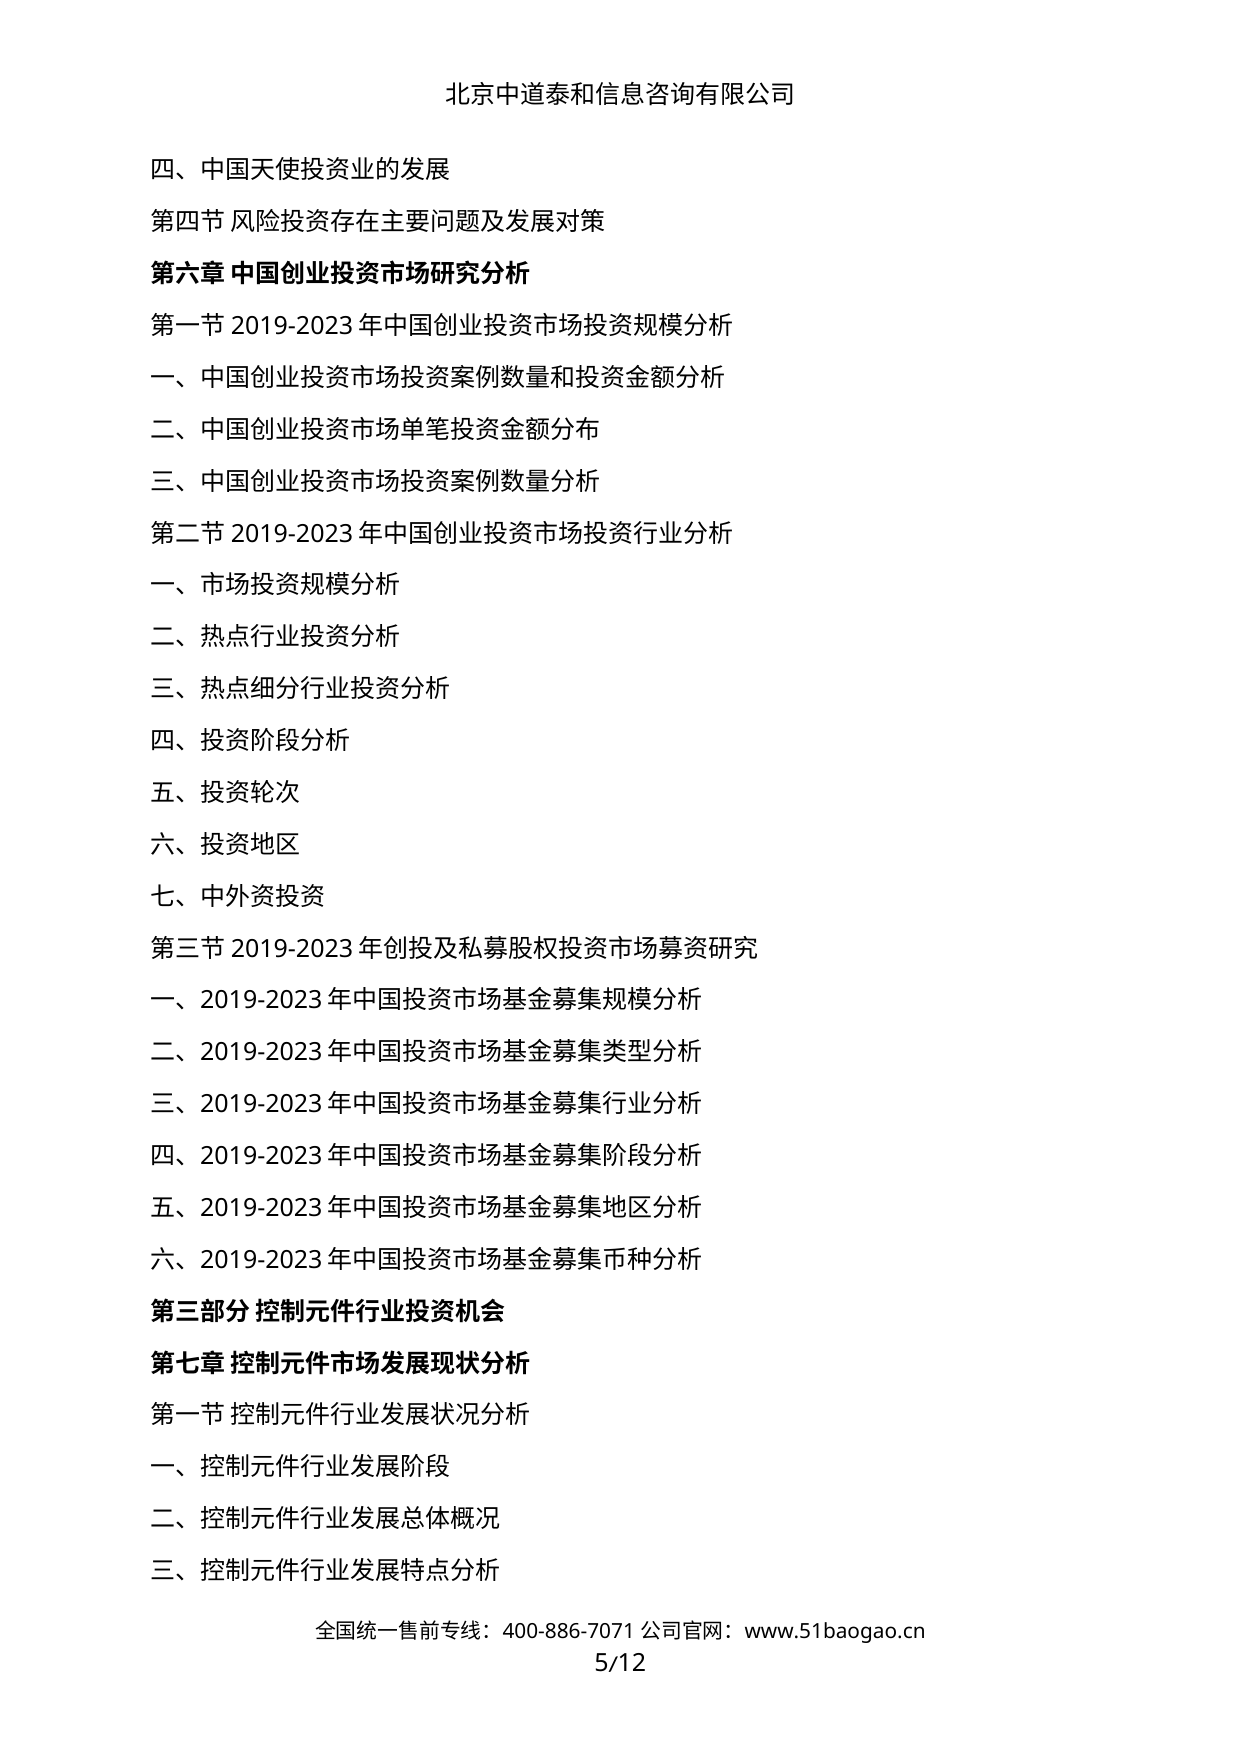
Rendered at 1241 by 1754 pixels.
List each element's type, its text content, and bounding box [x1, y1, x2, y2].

text 第四节 风险投资存在主要问题及发展对策 [150, 202, 1090, 238]
text 六、2019-2023年中国投资市场基金募集币种分析 [150, 1239, 1090, 1276]
text 第二节 2019-2023年中国创业投资市场投资行业分析 [150, 513, 1090, 549]
text 五、投资轮次 [150, 772, 1090, 809]
text 第一节 2019-2023年中国创业投资市场投资规模分析 [150, 306, 1090, 342]
text 四、中国天使投资业的发展 [150, 150, 1090, 186]
text 一、控制元件行业发展阶段 [150, 1447, 1090, 1483]
text 三、控制元件行业发展特点分析 [150, 1551, 1090, 1587]
text 二、中国创业投资市场单笔投资金额分布 [150, 409, 1090, 446]
text 一、中国创业投资市场投资案例数量和投资金额分析 [150, 357, 1090, 394]
text 四、投资阶段分析 [150, 721, 1090, 757]
text 三、热点细分行业投资分析 [150, 669, 1090, 705]
text 四、2019-2023年中国投资市场基金募集阶段分析 [150, 1136, 1090, 1172]
text 一、2019-2023年中国投资市场基金募集规模分析 [150, 980, 1090, 1016]
text 第三节 2019-2023年创投及私募股权投资市场募资研究 [150, 928, 1090, 964]
text 二、热点行业投资分析 [150, 617, 1090, 653]
text 三、中国创业投资市场投资案例数量分析 [150, 461, 1090, 497]
text 二、控制元件行业发展总体概况 [150, 1499, 1090, 1535]
text 五、2019-2023年中国投资市场基金募集地区分析 [150, 1187, 1090, 1224]
text 七、中外资投资 [150, 876, 1090, 912]
text 一、市场投资规模分析 [150, 565, 1090, 601]
text 第三部分 控制元件行业投资机会 [150, 1291, 1090, 1327]
text 二、2019-2023年中国投资市场基金募集类型分析 [150, 1032, 1090, 1068]
text 六、投资地区 [150, 824, 1090, 861]
text 第一节 控制元件行业发展状况分析 [150, 1395, 1090, 1431]
text 第七章 控制元件市场发展现状分析 [150, 1343, 1090, 1379]
text 第六章 中国创业投资市场研究分析 [150, 254, 1090, 290]
text 三、2019-2023年中国投资市场基金募集行业分析 [150, 1084, 1090, 1120]
